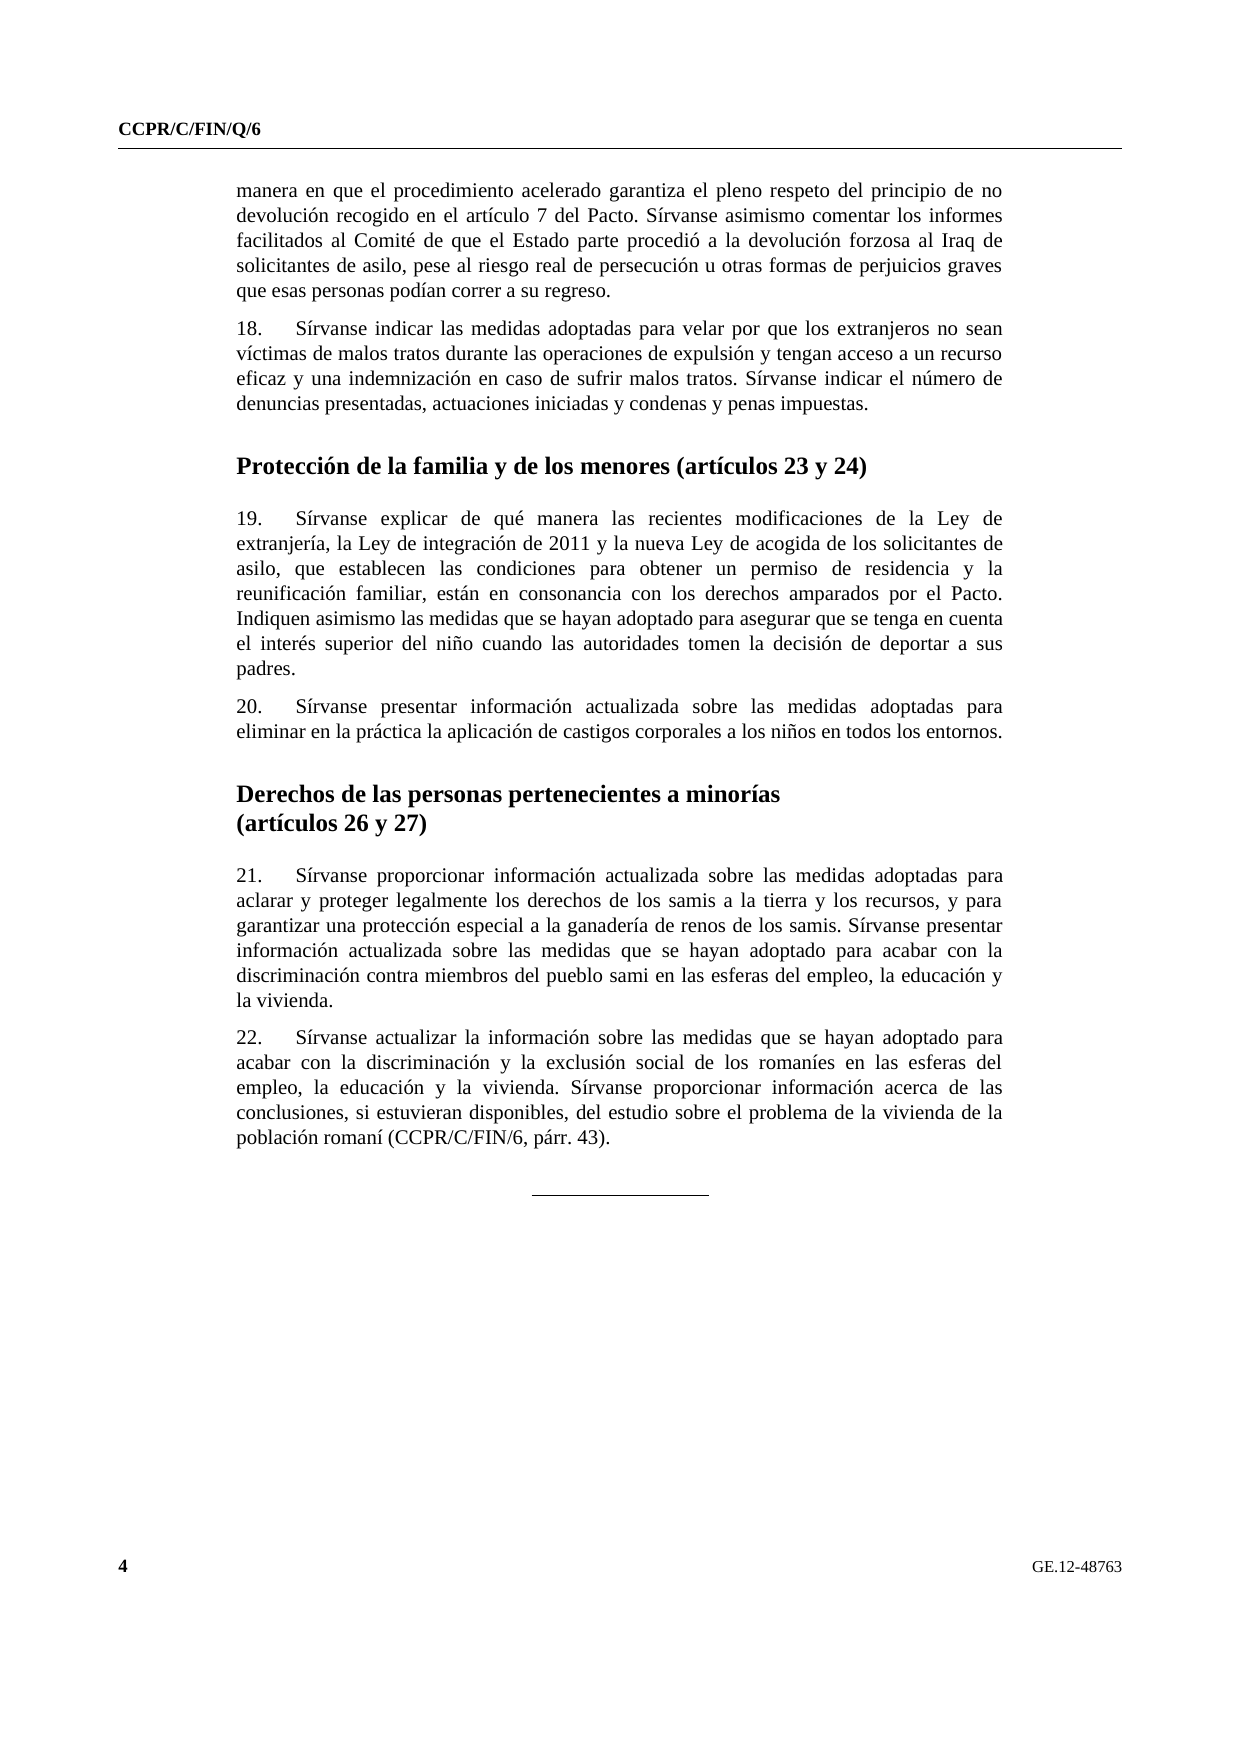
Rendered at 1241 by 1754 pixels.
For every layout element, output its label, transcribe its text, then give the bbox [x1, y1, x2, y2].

text Protección de la familia y de los menores (artículos 23 y 24) [118, 452, 1004, 480]
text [236, 177, 1004, 302]
text 22. Sírvanse actualizar la información sobre las medidas que se hayan adoptado para acabar con la discriminación y la exclusión social de los romaníes en las esferas del empleo, la educación y la vivienda. Sírvanse proporcionar información acerca de las conclusiones, si estuvieran disponibles, del estudio sobre el problema de la vivienda de la población romaní (CCPR/C/FIN/6, párr. 43). [236, 1024, 1004, 1149]
text 18. Sírvanse indicar las medidas adoptadas para velar por que los extranjeros no sean víctimas de malos tratos durante las operaciones de expulsión y tengan acceso a un recurso eficaz y una indemnización en caso de sufrir malos tratos. Sírvanse indicar el número de denuncias presentadas, actuaciones iniciadas y condenas y penas impuestas. [236, 315, 1004, 415]
text 19. Sírvanse explicar de qué manera las recientes modificaciones de la Ley de extranjería, la Ley de integración de 2011 y la nueva Ley de acogida de los solicitantes de asilo, que establecen las condiciones para obtener un permiso de residencia y la reunificación familiar, están en consonancia con los derechos amparados por el Pacto. Indiquen asimismo las medidas que se hayan adoptado para asegurar que se tenga en cuenta el interés superior del niño cuando las autoridades tomen la decisión de deportar a sus padres. [236, 505, 1004, 680]
text Derechos de las personas pertenecientes a minorías (artículos 26 y 27) [118, 780, 1004, 837]
text 20. Sírvanse presentar información actualizada sobre las medidas adoptadas para eliminar en la práctica la aplicación de castigos corporales a los niños en todos los entornos. [236, 693, 1004, 743]
text 21. Sírvanse proporcionar información actualizada sobre las medidas adoptadas para aclarar y proteger legalmente los derechos de los samis a la tierra y los recursos, y para garantizar una protección especial a la ganadería de renos de los samis. Sírvanse presentar información actualizada sobre las medidas que se hayan adoptado para acabar con la discriminación contra miembros del pueblo sami en las esferas del empleo, la educación y la vivienda. [236, 862, 1004, 1012]
